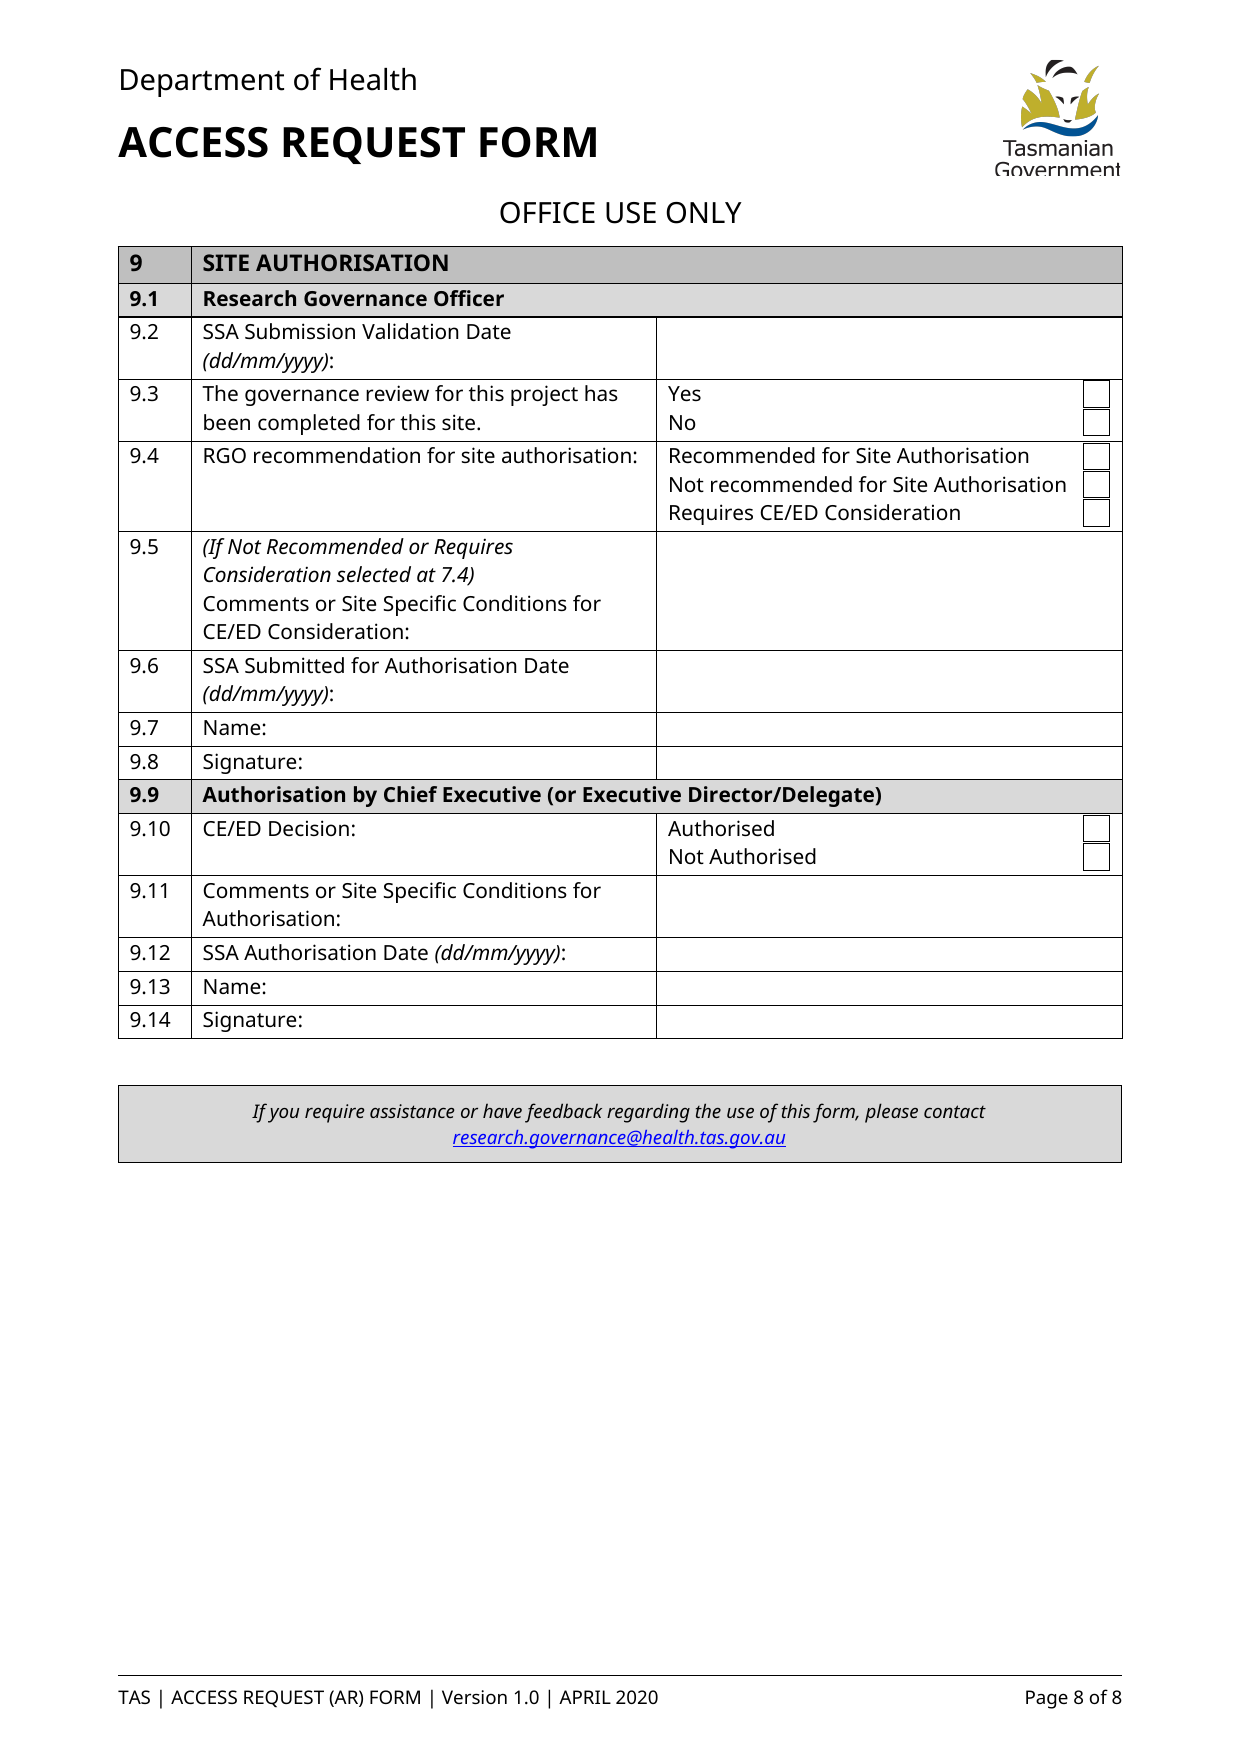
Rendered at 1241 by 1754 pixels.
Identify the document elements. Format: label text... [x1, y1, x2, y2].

table_cell RGO recommendation for site authorisation: [192, 442, 656, 531]
table_cell 9.5 [119, 532, 191, 650]
table_cell Name: [192, 972, 656, 1004]
table_cell [657, 1006, 1122, 1038]
table_cell Recommended for Site Authorisation Not recommended for Site Authorisation Requires CE/ED Consideration [657, 442, 1122, 531]
table_cell 9.3 [119, 380, 191, 441]
table_cell 9.13 [119, 972, 191, 1004]
table_cell CE/ED Decision: [192, 814, 656, 875]
table_cell Research Governance Officer [192, 284, 1122, 316]
table_cell (If Not Recommended or Requires Consideration selected at 7.4) Comments or Site Specific Conditions for CE/ED Consideration: [192, 532, 656, 650]
table_cell SSA Submitted for Authorisation Date (dd/mm/yyyy): [192, 651, 656, 712]
table_cell 9.8 [119, 747, 191, 779]
table_cell SSA Submission Validation Date (dd/mm/yyyy): [192, 318, 656, 378]
table_cell 9.2 [119, 318, 191, 378]
table_cell 9.14 [119, 1006, 191, 1038]
table_cell Comments or Site Specific Conditions for Authorisation: [192, 876, 656, 937]
table_cell The governance review for this project has been completed for this site. [192, 380, 656, 441]
table_cell Authorised Not Authorised [657, 814, 1122, 875]
table_cell 9.10 [119, 814, 191, 875]
table_cell Yes No [657, 380, 1122, 441]
table_cell [657, 972, 1122, 1004]
table_cell [657, 747, 1122, 779]
table_cell SSA Authorisation Date (dd/mm/yyyy): [192, 938, 656, 971]
table_cell 9.1 [119, 284, 191, 316]
table_cell [657, 318, 1122, 378]
title OFFICE USE ONLY [118, 192, 1122, 232]
table_header SITE AUTHORISATION [192, 247, 1122, 283]
table_cell [657, 713, 1122, 746]
table_cell 9.11 [119, 876, 191, 937]
table_cell 9.7 [119, 713, 191, 746]
picture [995, 59, 1121, 176]
table_cell 9.9 [119, 780, 191, 813]
table_cell [657, 651, 1122, 712]
table_cell 9.12 [119, 938, 191, 971]
table_cell 9.6 [119, 651, 191, 712]
table_cell Authorisation by Chief Executive (or Executive Director/Delegate) [192, 780, 1122, 813]
table_cell Name: [192, 713, 656, 746]
table_header 9 [119, 247, 191, 283]
table_cell [657, 938, 1122, 971]
table_cell Signature: [192, 747, 656, 779]
table_cell 9.4 [119, 442, 191, 531]
table_cell [657, 876, 1122, 937]
table_cell Signature: [192, 1006, 656, 1038]
table_cell [657, 532, 1122, 650]
table_header If you require assistance or have feedback regarding the use of this form, please contact research.governance@health.tas.gov.au [119, 1086, 1121, 1162]
